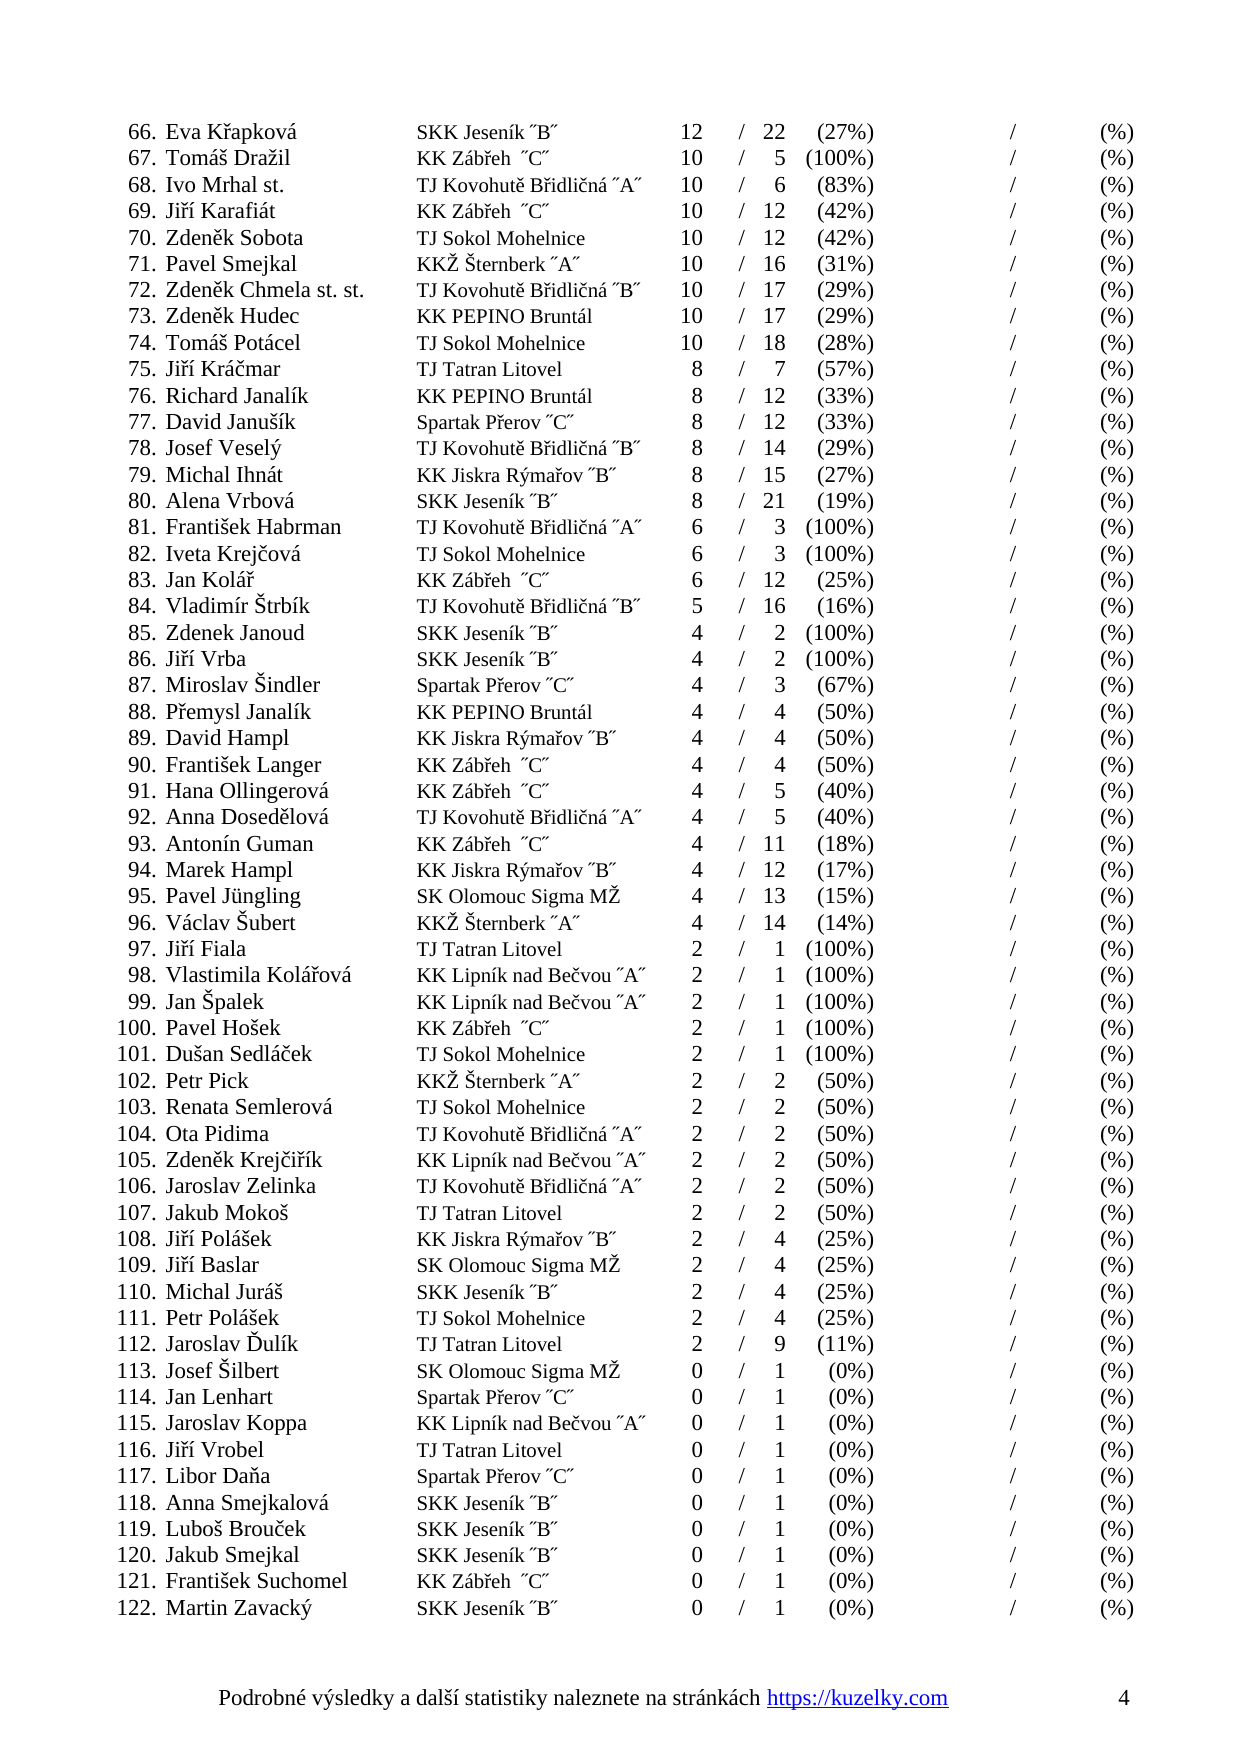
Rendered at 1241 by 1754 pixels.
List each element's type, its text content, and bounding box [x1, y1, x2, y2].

text 90. František Langer KK Zábřeh ˝C˝ 4 / 4 (50%) / (%) [106, 751, 1134, 777]
text 84. Vladimír Štrbík TJ Kovohutě Břidličná ˝B˝ 5 / 16 (16%) / (%) [106, 592, 1134, 619]
text 92. Anna Dosedělová TJ Kovohutě Břidličná ˝A˝ 4 / 5 (40%) / (%) [106, 803, 1134, 830]
text 69. Jiří Karafiát KK Zábřeh ˝C˝ 10 / 12 (42%) / (%) [106, 197, 1134, 223]
text 89. David Hampl KK Jiskra Rýmařov ˝B˝ 4 / 4 (50%) / (%) [106, 724, 1134, 751]
text 78. Josef Veselý TJ Kovohutě Břidličná ˝B˝ 8 / 14 (29%) / (%) [106, 434, 1134, 461]
text 76. Richard Janalík KK PEPINO Bruntál 8 / 12 (33%) / (%) [106, 382, 1134, 408]
text 80. Alena Vrbová SKK Jeseník ˝B˝ 8 / 21 (19%) / (%) [106, 487, 1134, 513]
text 81. František Habrman TJ Kovohutě Břidličná ˝A˝ 6 / 3 (100%) / (%) [106, 513, 1134, 540]
text 86. Jiří Vrba SKK Jeseník ˝B˝ 4 / 2 (100%) / (%) [106, 645, 1134, 672]
text 103. Renata Semlerová TJ Sokol Mohelnice 2 / 2 (50%) / (%) [106, 1093, 1134, 1119]
text 116. Jiří Vrobel TJ Tatran Litovel 0 / 1 (0%) / (%) [106, 1436, 1134, 1462]
text 108. Jiří Polášek KK Jiskra Rýmařov ˝B˝ 2 / 4 (25%) / (%) [106, 1225, 1134, 1251]
text 74. Tomáš Potácel TJ Sokol Mohelnice 10 / 18 (28%) / (%) [106, 329, 1134, 355]
text 104. Ota Pidima TJ Kovohutě Břidličná ˝A˝ 2 / 2 (50%) / (%) [106, 1119, 1134, 1146]
text 114. Jan Lenhart Spartak Přerov ˝C˝ 0 / 1 (0%) / (%) [106, 1383, 1134, 1409]
text 113. Josef Šilbert SK Olomouc Sigma MŽ 0 / 1 (0%) / (%) [106, 1357, 1134, 1383]
text 75. Jiří Kráčmar TJ Tatran Litovel 8 / 7 (57%) / (%) [106, 355, 1134, 382]
text 68. Ivo Mrhal st. TJ Kovohutě Břidličná ˝A˝ 10 / 6 (83%) / (%) [106, 171, 1134, 197]
text 79. Michal Ihnát KK Jiskra Rýmařov ˝B˝ 8 / 15 (27%) / (%) [106, 461, 1134, 487]
text 107. Jakub Mokoš TJ Tatran Litovel 2 / 2 (50%) / (%) [106, 1199, 1134, 1225]
text 67. Tomáš Dražil KK Zábřeh ˝C˝ 10 / 5 (100%) / (%) [106, 144, 1134, 171]
text 120. Jakub Smejkal SKK Jeseník ˝B˝ 0 / 1 (0%) / (%) [106, 1541, 1134, 1568]
text 115. Jaroslav Koppa KK Lipník nad Bečvou ˝A˝ 0 / 1 (0%) / (%) [106, 1409, 1134, 1436]
text 95. Pavel Jüngling SK Olomouc Sigma MŽ 4 / 13 (15%) / (%) [106, 882, 1134, 909]
text 102. Petr Pick KKŽ Šternberk ˝A˝ 2 / 2 (50%) / (%) [106, 1067, 1134, 1093]
text 111. Petr Polášek TJ Sokol Mohelnice 2 / 4 (25%) / (%) [106, 1304, 1134, 1330]
text 122. Martin Zavacký SKK Jeseník ˝B˝ 0 / 1 (0%) / (%) [106, 1594, 1134, 1620]
text 110. Michal Juráš SKK Jeseník ˝B˝ 2 / 4 (25%) / (%) [106, 1278, 1134, 1304]
text 70. Zdeněk Sobota TJ Sokol Mohelnice 10 / 12 (42%) / (%) [106, 223, 1134, 250]
text 91. Hana Ollingerová KK Zábřeh ˝C˝ 4 / 5 (40%) / (%) [106, 777, 1134, 803]
text 87. Miroslav Šindler Spartak Přerov ˝C˝ 4 / 3 (67%) / (%) [106, 672, 1134, 698]
text 93. Antonín Guman KK Zábřeh ˝C˝ 4 / 11 (18%) / (%) [106, 830, 1134, 856]
text 117. Libor Daňa Spartak Přerov ˝C˝ 0 / 1 (0%) / (%) [106, 1462, 1134, 1488]
text 82. Iveta Krejčová TJ Sokol Mohelnice 6 / 3 (100%) / (%) [106, 540, 1134, 566]
text 121. František Suchomel KK Zábřeh ˝C˝ 0 / 1 (0%) / (%) [106, 1568, 1134, 1594]
text 119. Luboš Brouček SKK Jeseník ˝B˝ 0 / 1 (0%) / (%) [106, 1515, 1134, 1541]
text 94. Marek Hampl KK Jiskra Rýmařov ˝B˝ 4 / 12 (17%) / (%) [106, 856, 1134, 882]
text 71. Pavel Smejkal KKŽ Šternberk ˝A˝ 10 / 16 (31%) / (%) [106, 250, 1134, 276]
text 85. Zdenek Janoud SKK Jeseník ˝B˝ 4 / 2 (100%) / (%) [106, 619, 1134, 645]
text 83. Jan Kolář KK Zábřeh ˝C˝ 6 / 12 (25%) / (%) [106, 566, 1134, 592]
text 77. David Janušík Spartak Přerov ˝C˝ 8 / 12 (33%) / (%) [106, 408, 1134, 434]
text 109. Jiří Baslar SK Olomouc Sigma MŽ 2 / 4 (25%) / (%) [106, 1251, 1134, 1278]
text 106. Jaroslav Zelinka TJ Kovohutě Břidličná ˝A˝ 2 / 2 (50%) / (%) [106, 1172, 1134, 1199]
text 100. Pavel Hošek KK Zábřeh ˝C˝ 2 / 1 (100%) / (%) [106, 1014, 1134, 1041]
text 96. Václav Šubert KKŽ Šternberk ˝A˝ 4 / 14 (14%) / (%) [106, 909, 1134, 935]
text 73. Zdeněk Hudec KK PEPINO Bruntál 10 / 17 (29%) / (%) [106, 303, 1134, 329]
text 88. Přemysl Janalík KK PEPINO Bruntál 4 / 4 (50%) / (%) [106, 698, 1134, 724]
text 105. Zdeněk Krejčiřík KK Lipník nad Bečvou ˝A˝ 2 / 2 (50%) / (%) [106, 1146, 1134, 1172]
text 66. Eva Křapková SKK Jeseník ˝B˝ 12 / 22 (27%) / (%) [106, 118, 1134, 144]
text 112. Jaroslav Ďulík TJ Tatran Litovel 2 / 9 (11%) / (%) [106, 1330, 1134, 1357]
text 99. Jan Špalek KK Lipník nad Bečvou ˝A˝ 2 / 1 (100%) / (%) [106, 988, 1134, 1014]
text 97. Jiří Fiala TJ Tatran Litovel 2 / 1 (100%) / (%) [106, 935, 1134, 961]
text 98. Vlastimila Kolářová KK Lipník nad Bečvou ˝A˝ 2 / 1 (100%) / (%) [106, 961, 1134, 988]
text 118. Anna Smejkalová SKK Jeseník ˝B˝ 0 / 1 (0%) / (%) [106, 1488, 1134, 1515]
text 101. Dušan Sedláček TJ Sokol Mohelnice 2 / 1 (100%) / (%) [106, 1041, 1134, 1067]
text 72. Zdeněk Chmela st. st. TJ Kovohutě Břidličná ˝B˝ 10 / 17 (29%) / (%) [106, 276, 1134, 303]
